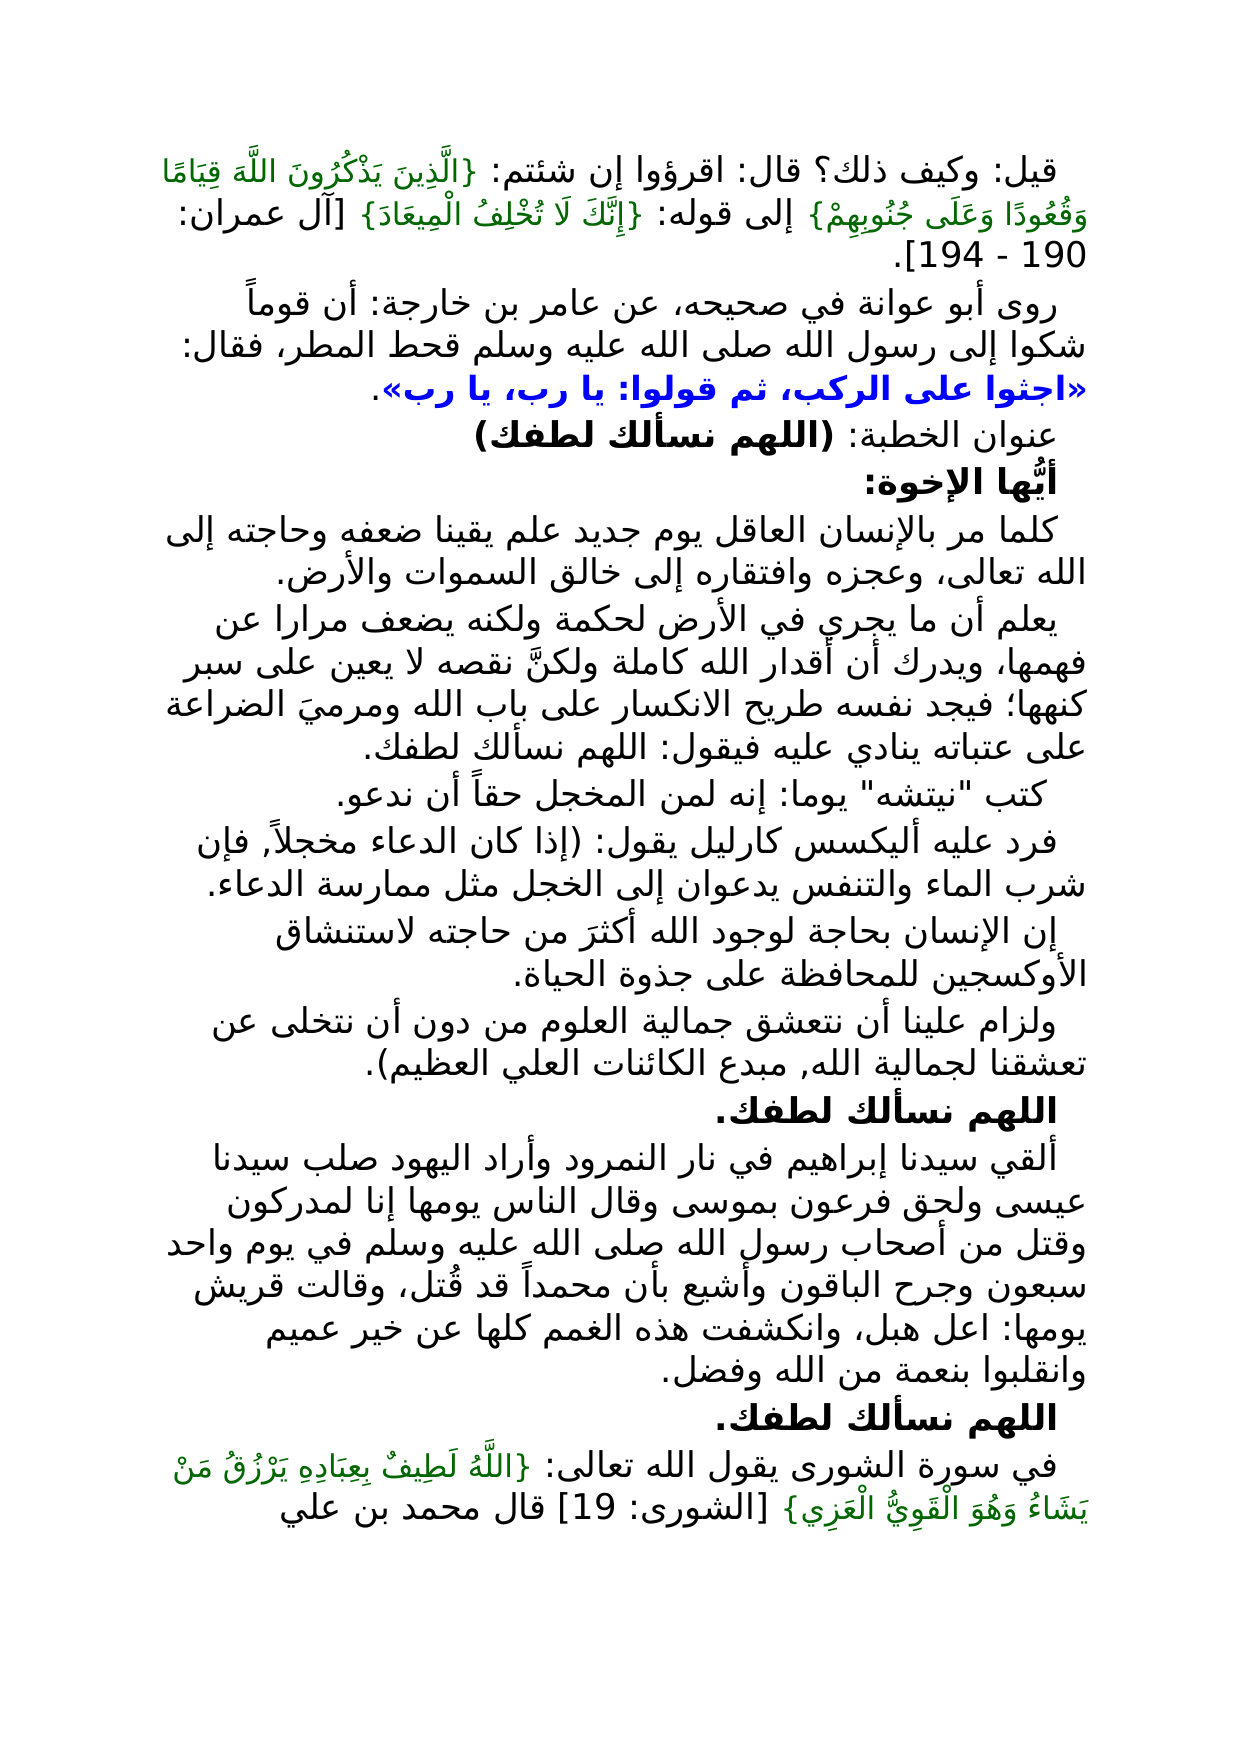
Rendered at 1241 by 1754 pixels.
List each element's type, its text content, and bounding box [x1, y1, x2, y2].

text كلما مر بالإنسان العاقل يوم جديد علم يقينا ضعفه وحاجته إلى الله تعالى، وعجزه وافتقاره إلى خالق السموات والأرض. [158, 509, 1088, 593]
text فرد عليه أليكسس كارليل يقول: (إذا كان الدعاء مخجلاً, فإن شرب الماء والتنفس يدعوان إلى الخجل مثل ممارسة الدعاء. [158, 821, 1088, 904]
text روى أبو عوانة في صحيحه، عن عامر بن خارجة: أن قوماً شكوا إلى رسول الله صلى الله عليه وسلم قحط المطر، فقال: «اجثوا على الركب، ثم قولوا: يا رب، يا رب». [158, 282, 1088, 408]
text إن الإنسان بحاجة لوجود الله أكثرَ من حاجته لاستنشاق الأوكسجين للمحافظة على جذوة الحياة. [158, 911, 1088, 994]
text يعلم أن ما يجري في الأرض لحكمة ولكنه يضعف مرارا عن فهمها، ويدرك أن أقدار الله كاملة ولكنَّ نقصه لا يعين على سبر كنهها؛ فيجد نفسه طريح الانكسار على باب الله ومرميَ الضراعة على عتباته ينادي عليه فيقول: اللهم نسألك لطفك. [158, 599, 1088, 767]
text اللهم نسألك لطفك. [158, 1090, 1088, 1132]
text أيُّها الإخوة: [158, 462, 1088, 503]
text ألقي سيدنا إبراهيم في نار النمرود وأراد اليهود صلب سيدنا عيسى ولحق فرعون بموسى وقال الناس يومها إنا لمدركون وقتل من أصحاب رسول الله صلى الله عليه وسلم في يوم واحد سبعون وجرح الباقون وأشيع بأن محمداً قد قُتل، وقالت قريش يومها: اعل هبل، وانكشفت هذه الغمم كلها عن خير عميم وانقلبوا بنعمة من الله وفضل. [158, 1138, 1088, 1391]
text قيل: وكيف ذلك؟ قال: اقرؤوا إن شئتم: {الَّذِينَ يَذْكُرُونَ اللَّهَ قِيَامًا وَقُعُودًا وَعَلَى جُنُوبِهِمْ} إلى قوله: {إِنَّكَ لَا تُخْلِفُ الْمِيعَادَ} [آل عمران: 190 - 194]. [158, 150, 1088, 276]
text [158, 1444, 1088, 1528]
text اللهم نسألك لطفك. [158, 1397, 1088, 1438]
text كتب "نيتشه" يوما: إنه لمن المخجل حقاً أن ندعو. [158, 773, 1088, 815]
text ولزام علينا أن نتعشق جمالية العلوم من دون أن نتخلى عن تعشقنا لجمالية الله, مبدع الكائنات العلي العظيم). [158, 1001, 1088, 1084]
text عنوان الخطبة: (اللهم نسألك لطفك) [158, 414, 1088, 456]
